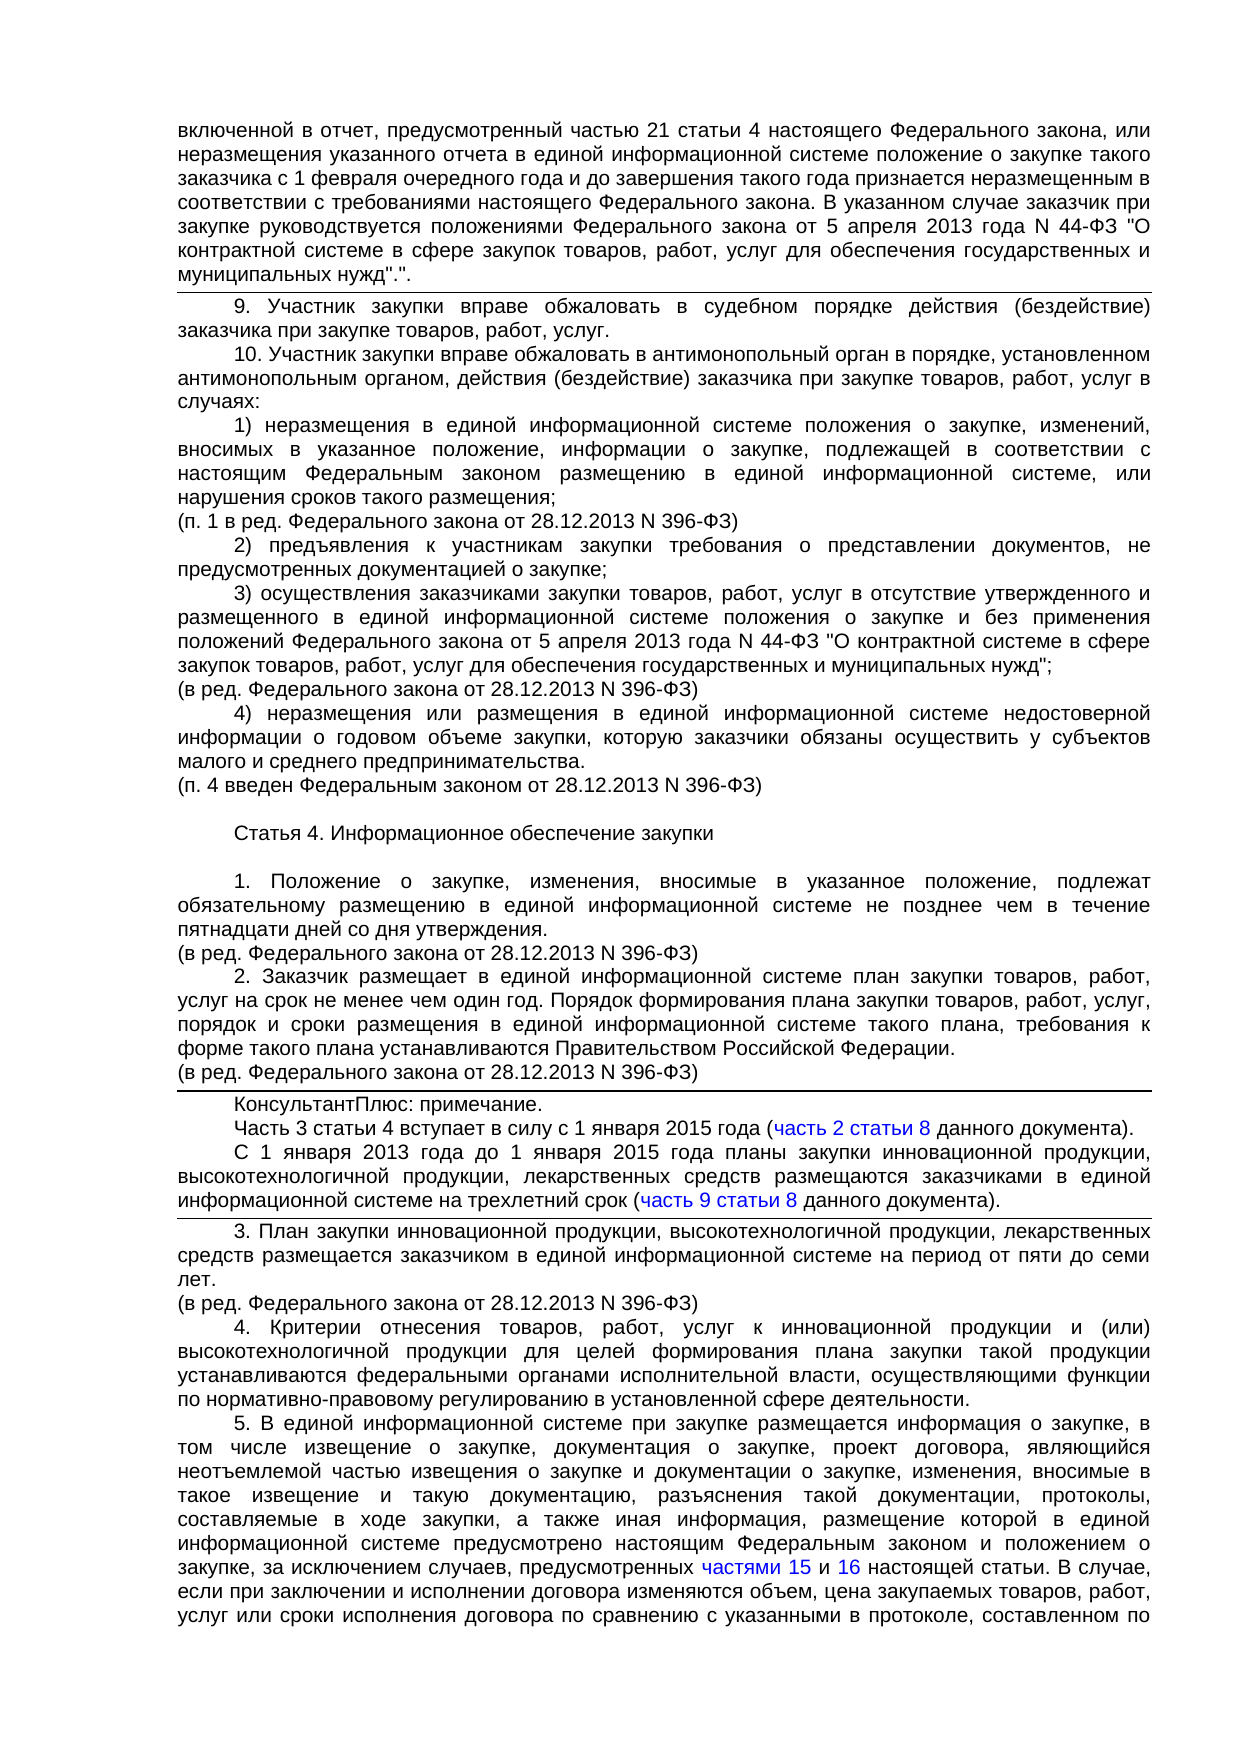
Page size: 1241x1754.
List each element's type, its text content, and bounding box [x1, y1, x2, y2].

text 2. Заказчик размещает в единой информационной системе план закупки товаров, работ, услуг на срок не менее чем один год. Порядок формирования плана закупки товаров, работ, услуг, порядок и сроки размещения в единой информационной системе такого плана, требования к форме такого плана устанавливаются Правительством Российской Федерации. [177, 964, 1152, 1060]
text (в ред. Федерального закона от 28.12.2013 N 396-ФЗ) [177, 677, 1152, 701]
text 9. Участник закупки вправе обжаловать в судебном порядке действия (бездействие) заказчика при закупке товаров, работ, услуг. [177, 293, 1152, 341]
text 1) неразмещения в единой информационной системе положения о закупке, изменений, вносимых в указанное положение, информации о закупке, подлежащей в соответствии с настоящим Федеральным законом размещению в единой информационной системе, или нарушения сроков такого размещения; [177, 413, 1152, 509]
text 3. План закупки инновационной продукции, высокотехнологичной продукции, лекарственных средств размещается заказчиком в единой информационной системе на период от пяти до семи лет. [177, 1219, 1152, 1291]
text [177, 118, 1152, 286]
text (п. 1 в ред. Федерального закона от 28.12.2013 N 396-ФЗ) [177, 509, 1152, 533]
text (в ред. Федерального закона от 28.12.2013 N 396-ФЗ) [177, 1291, 1152, 1315]
text 2) предъявления к участникам закупки требования о представлении документов, не предусмотренных документацией о закупке; [177, 533, 1152, 581]
text 1. Положение о закупке, изменения, вносимые в указанное положение, подлежат обязательному размещению в единой информационной системе не позднее чем в течение пятнадцати дней со дня утверждения. [177, 868, 1152, 940]
text (в ред. Федерального закона от 28.12.2013 N 396-ФЗ) [177, 940, 1152, 964]
text С 1 января 2013 года до 1 января 2015 года планы закупки инновационной продукции, высокотехнологичной продукции, лекарственных средств размещаются заказчиками в единой информационной системе на трехлетний срок (часть 9 статьи 8 данного документа). [177, 1139, 1152, 1211]
text 3) осуществления заказчиками закупки товаров, работ, услуг в отсутствие утвержденного и размещенного в единой информационной системе положения о закупке и без применения положений Федерального закона от 5 апреля 2013 года N 44-ФЗ "О контрактной системе в сфере закупок товаров, работ, услуг для обеспечения государственных и муниципальных нужд"; [177, 581, 1152, 677]
text Статья 4. Информационное обеспечение закупки [177, 821, 1152, 844]
text (п. 4 введен Федеральным законом от 28.12.2013 N 396-ФЗ) [177, 773, 1152, 797]
text 4) неразмещения или размещения в единой информационной системе недостоверной информации о годовом объеме закупки, которую заказчики обязаны осуществить у субъектов малого и среднего предпринимательства. [177, 701, 1152, 773]
text 10. Участник закупки вправе обжаловать в антимонопольный орган в порядке, установленном антимонопольным органом, действия (бездействие) заказчика при закупке товаров, работ, услуг в случаях: [177, 341, 1152, 413]
text 4. Критерии отнесения товаров, работ, услуг к инновационной продукции и (или) высокотехнологичной продукции для целей формирования плана закупки такой продукции устанавливаются федеральными органами исполнительной власти, осуществляющими функции по нормативно-правовому регулированию в установленной сфере деятельности. [177, 1315, 1152, 1411]
text (в ред. Федерального закона от 28.12.2013 N 396-ФЗ) [177, 1060, 1152, 1084]
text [177, 1411, 1152, 1626]
text Часть 3 статьи 4 вступает в силу с 1 января 2015 года (часть 2 статьи 8 данного документа). [177, 1116, 1152, 1139]
text КонсультантПлюс: примечание. [177, 1092, 1152, 1116]
